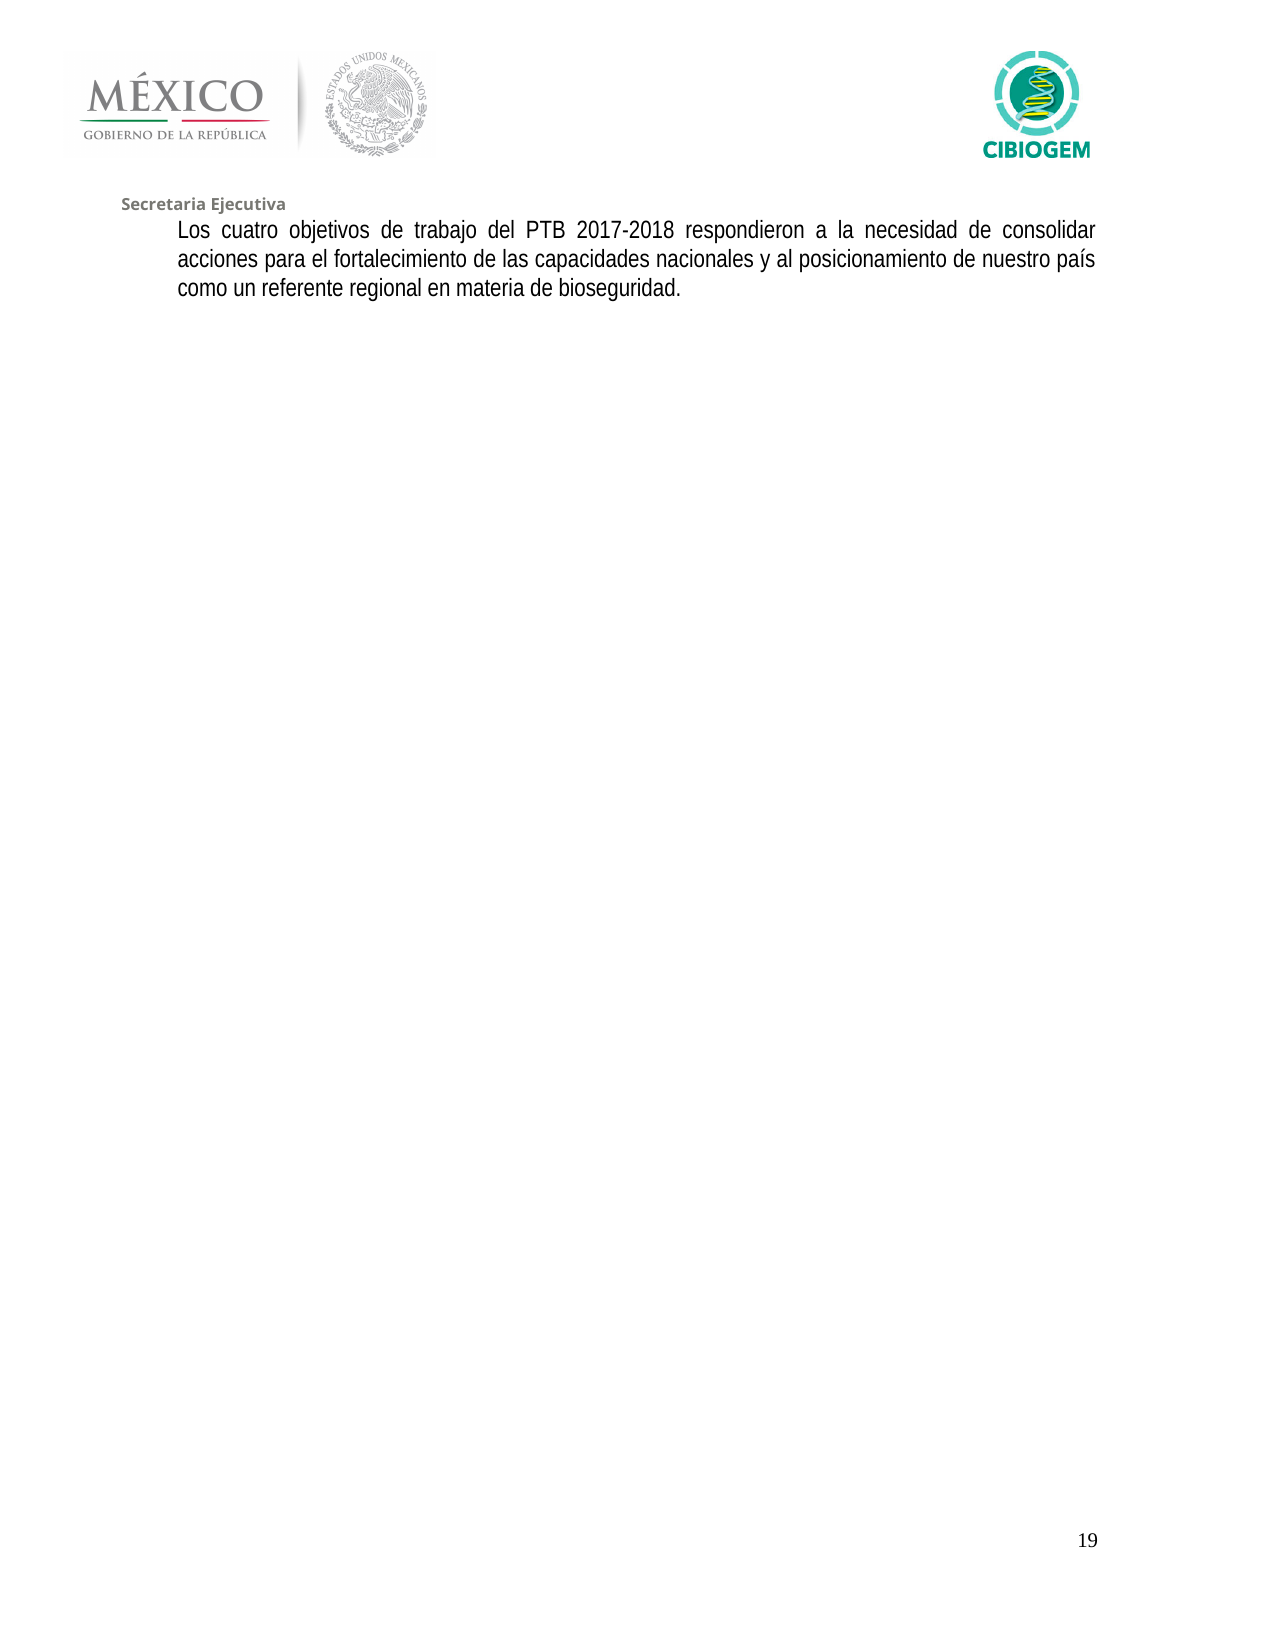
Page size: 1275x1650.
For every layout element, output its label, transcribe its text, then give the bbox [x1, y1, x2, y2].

picture [63, 51, 437, 158]
picture [983, 51, 1090, 158]
text Los cuatro objetivos de trabajo del PTB 2017-2018 respondieron a la necesidad de consolidar acciones para el fortalecimiento de las capacidades nacionales y al posicionamiento de nuestro país como un referente regional en materia de bioseguridad. [177, 215, 1098, 301]
